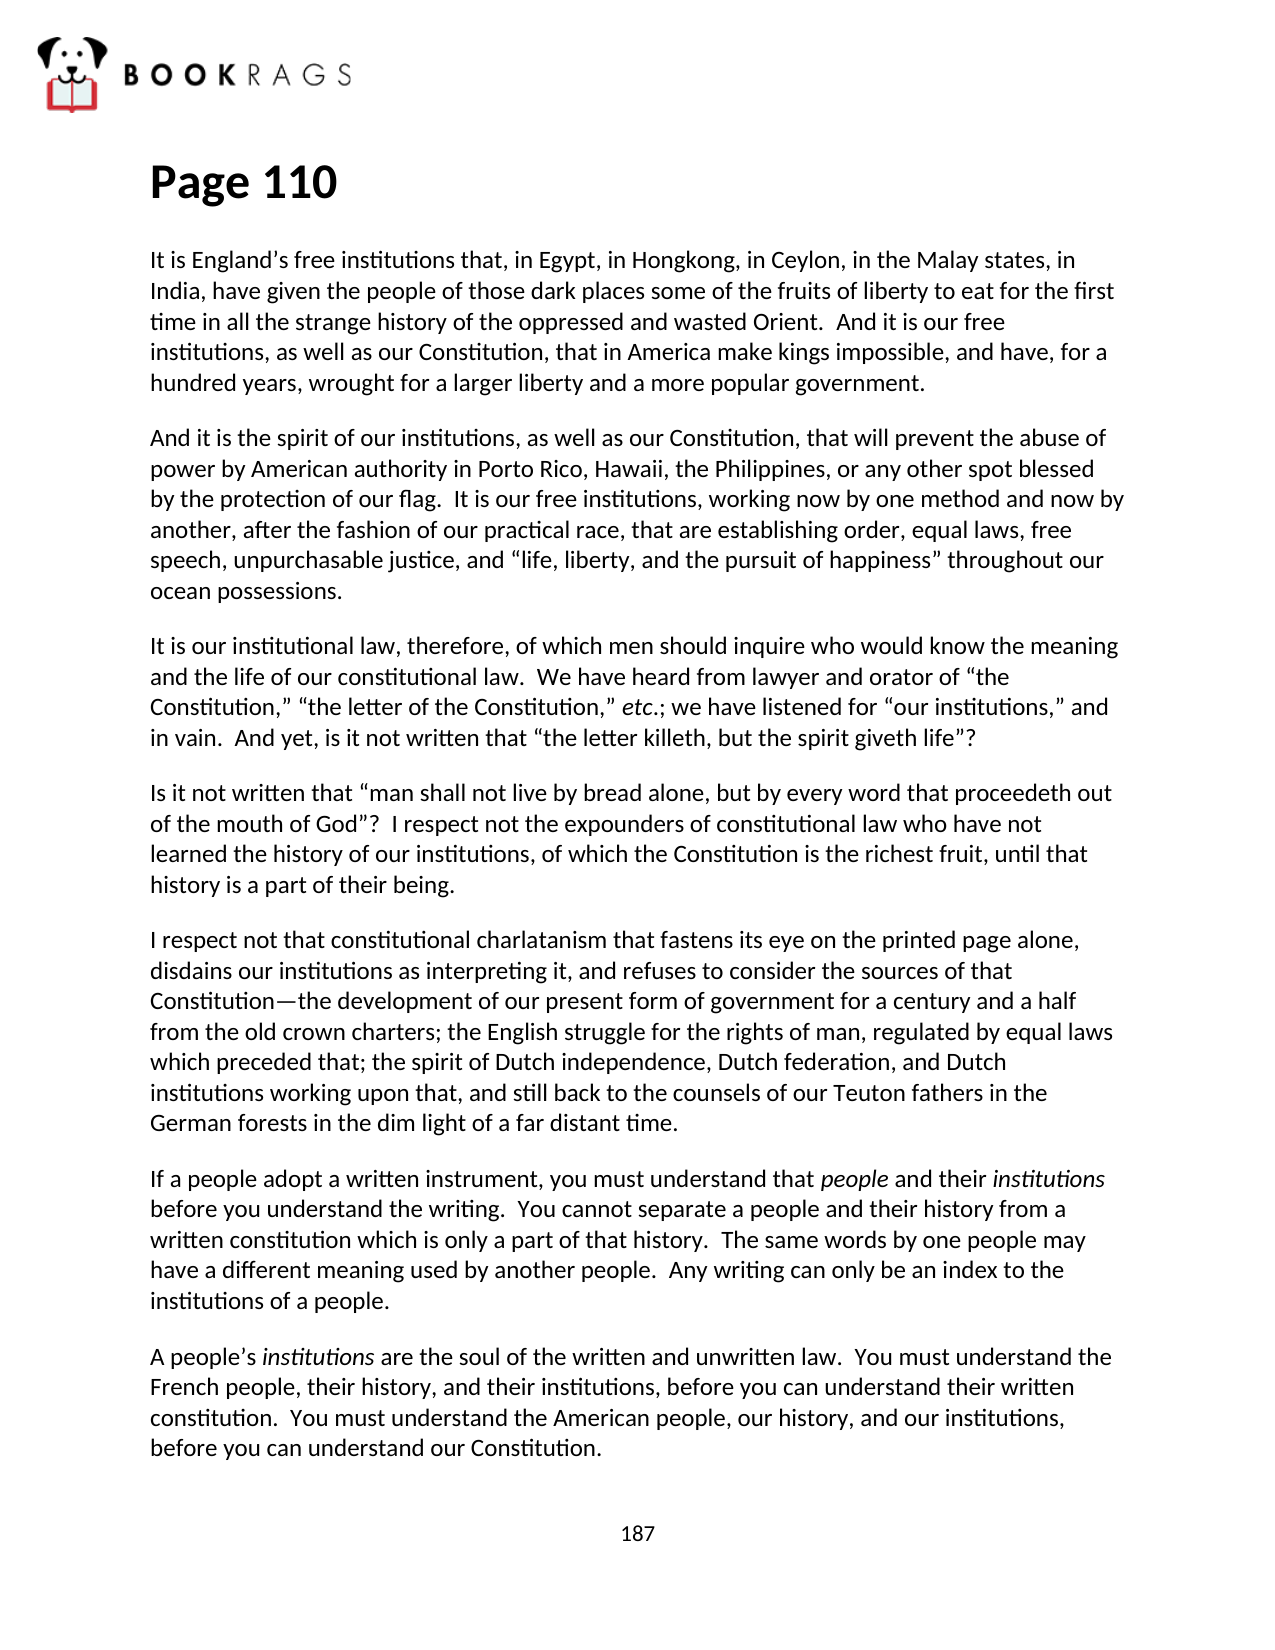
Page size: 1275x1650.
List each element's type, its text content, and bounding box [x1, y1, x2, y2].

text If a people adopt a written instrument, you must understand that people and their institutions before you understand the writing. You cannot separate a people and their history from a written constitution which is only a part of that history. The same words by one people may have a different meaning used by another people. Any writing can only be an index to the institutions of a people. [150, 1163, 1125, 1316]
text A people’s institutions are the soul of the written and unwritten law. You must understand the French people, their history, and their institutions, before you can understand their written constitution. You must understand the American people, our history, and our institutions, before you can understand our Constitution. [150, 1341, 1125, 1463]
text Is it not written that “man shall not live by bread alone, but by every word that proceedeth out of the mouth of God”? I respect not the expounders of constitutional law who have not learned the history of our institutions, of which the Constitution is the richest fruit, until that history is a part of their being. [150, 777, 1125, 899]
text Page 110 [150, 150, 1125, 211]
text I respect not that constitutional charlatanism that fastens its eye on the printed page alone, disdains our institutions as interpreting it, and refuses to consider the sources of that Constitution—­the development of our present form of government for a century and a half from the old crown charters; the English struggle for the rights of man, regulated by equal laws which preceded that; the spirit of Dutch independence, Dutch federation, and Dutch institutions working upon that, and still back to the counsels of our Teuton fathers in the German forests in the dim light of a far distant time. [150, 924, 1125, 1138]
picture [37, 37, 351, 113]
text And it is the spirit of our institutions, as well as our Constitution, that will prevent the abuse of power by American authority in Porto Rico, Hawaii, the Philippines, or any other spot blessed by the protection of our flag. It is our free institutions, working now by one method and now by another, after the fashion of our practical race, that are establishing order, equal laws, free speech, unpurchasable justice, and “life, liberty, and the pursuit of happiness” throughout our ocean possessions. [150, 422, 1125, 605]
text It is our institutional law, therefore, of which men should inquire who would know the meaning and the life of our constitutional law. We have heard from lawyer and orator of “the Constitution,” “the letter of the Constitution,” etc.; we have listened for “our institutions,” and in vain. And yet, is it not written that “the letter killeth, but the spirit giveth life”? [150, 630, 1125, 752]
text It is England’s free institutions that, in Egypt, in Hongkong, in Ceylon, in the Malay states, in India, have given the people of those dark places some of the fruits of liberty to eat for the first time in all the strange history of the oppressed and wasted Orient. And it is our free institutions, as well as our Constitution, that in America make kings impossible, and have, for a hundred years, wrought for a larger liberty and a more popular government. [150, 244, 1125, 397]
